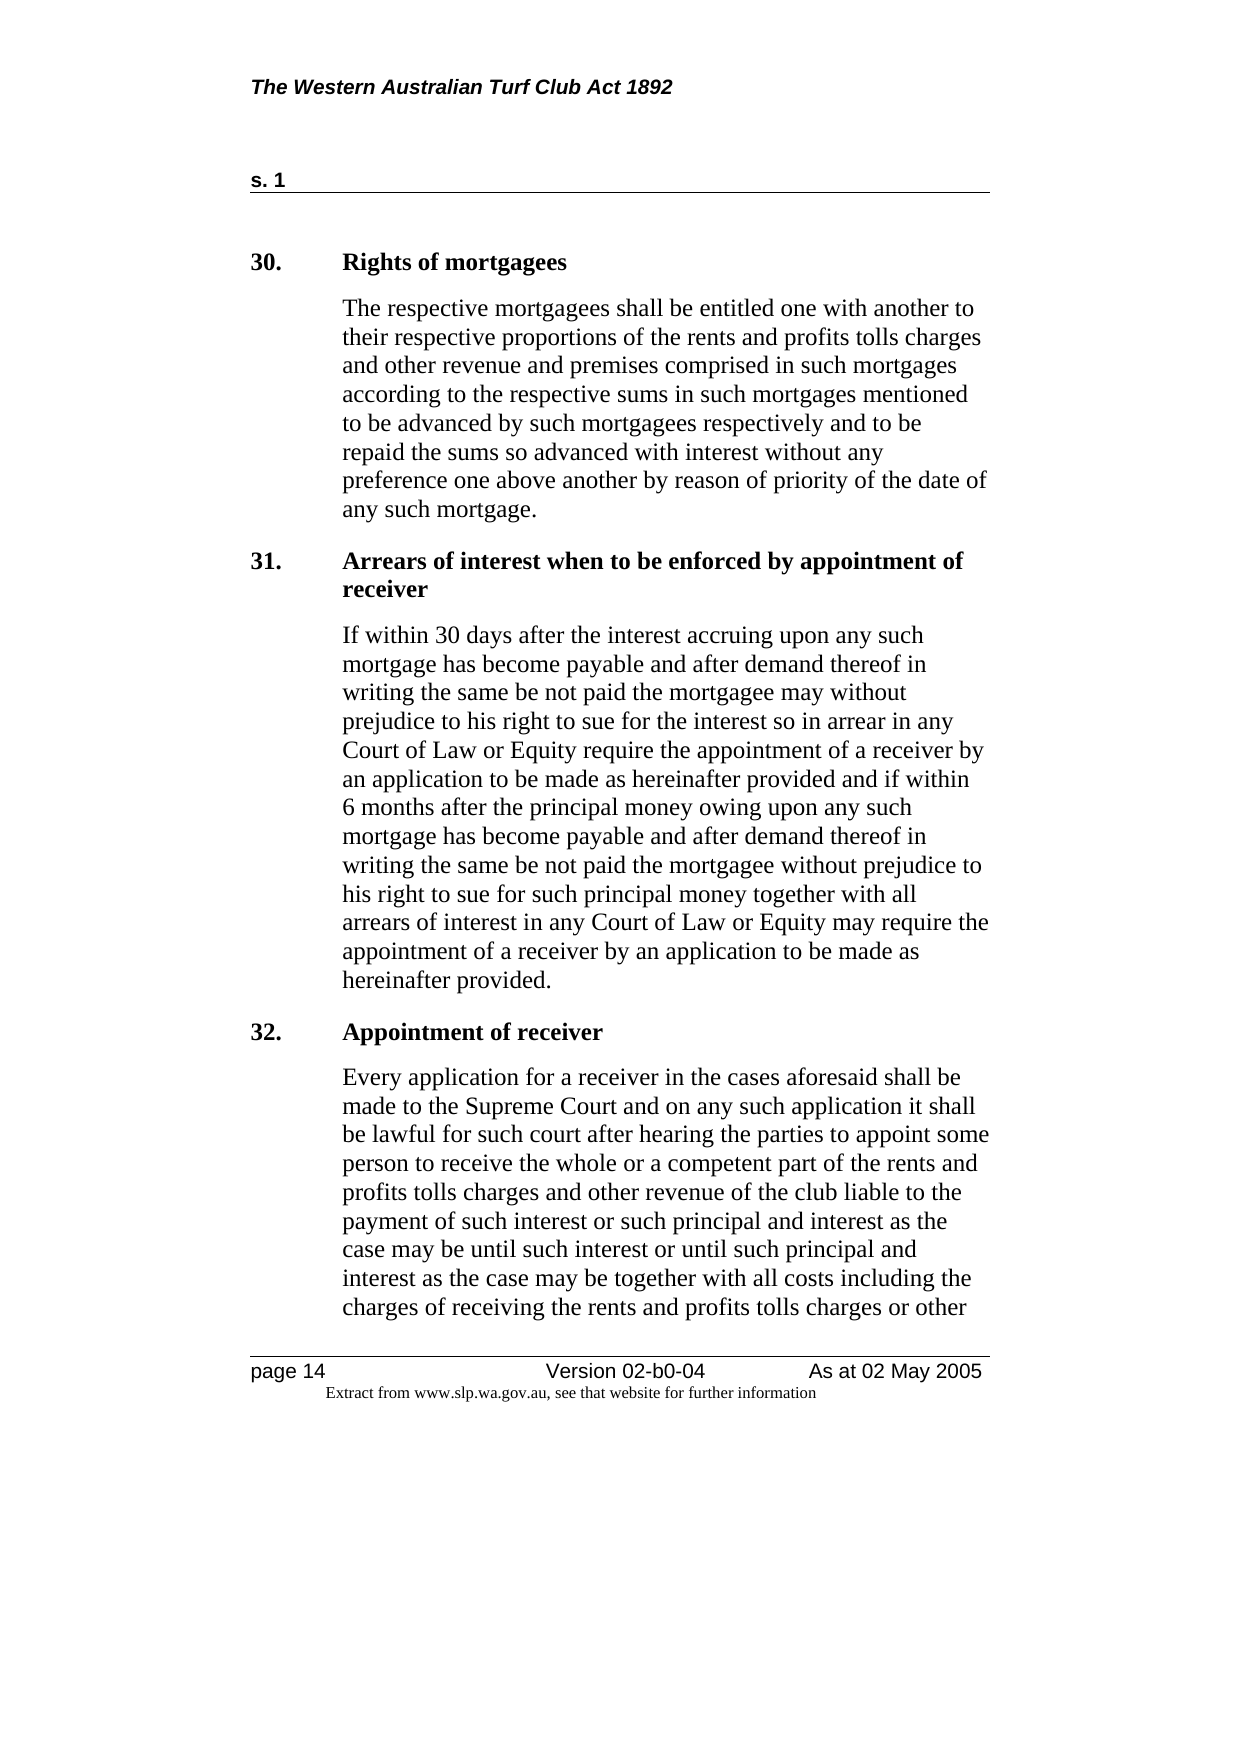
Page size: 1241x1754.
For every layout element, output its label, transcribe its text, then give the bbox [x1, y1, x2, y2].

subtitle 30. Rights of mortgagees [250, 247, 990, 276]
text The respective mortgagees shall be entitled one with another to their respective proportions of the rents and profits tolls charges and other revenue and premises comprised in such mortgages according to the respective sums in such mortgages mentioned to be advanced by such mortgagees respectively and to be repaid the sums so advanced with interest without any preference one above another by reason of priority of the date of any such mortgage. [250, 293, 990, 523]
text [250, 1062, 990, 1321]
subtitle 32. Appointment of receiver [250, 1017, 990, 1045]
text If within 30 days after the interest accruing upon any such mortgage has become payable and after demand thereof in writing the same be not paid the mortgagee may without prejudice to his right to sue for the interest so in arrear in any Court of Law or Equity require the appointment of a receiver by an application to be made as hereinafter provided and if within 6 months after the principal money owing upon any such mortgage has become payable and after demand thereof in writing the same be not paid the mortgagee without prejudice to his right to sue for such principal money together with all arrears of interest in any Court of Law or Equity may require the appointment of a receiver by an application to be made as hereinafter provided. [250, 620, 990, 994]
subtitle 31. Arrears of interest when to be enforced by appointment of receiver [250, 546, 990, 603]
